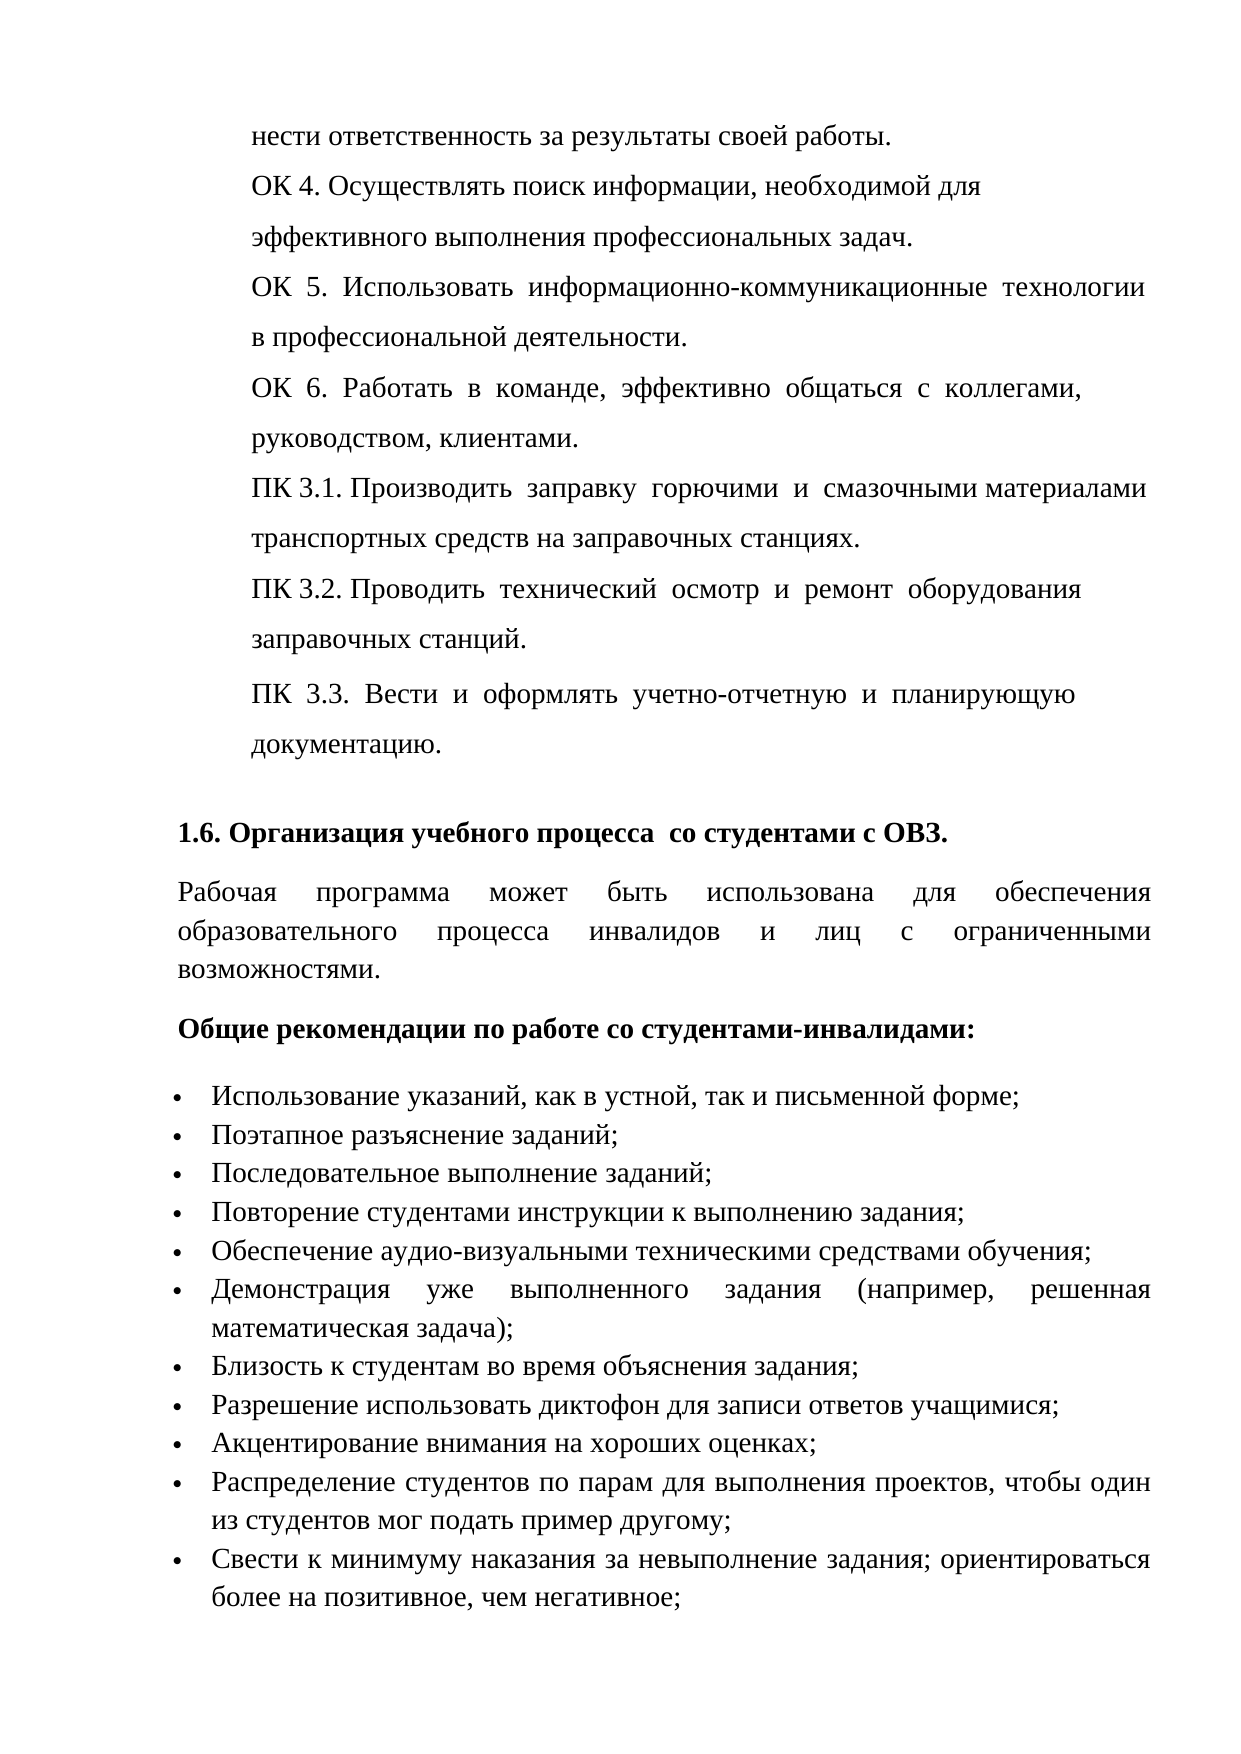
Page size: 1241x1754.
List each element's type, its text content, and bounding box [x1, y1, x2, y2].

text ПК 3.2. Проводить технический осмотр и ремонт оборудования [177, 571, 1152, 604]
text ПК 3.3. Вести и оформлять учетно-отчетную и планирующую [177, 676, 1152, 709]
list Поэтапное разъяснение заданий; [173, 1117, 1152, 1151]
text в профессиональной деятельности. [177, 319, 1152, 353]
text нести ответственность за результаты своей работы. [177, 118, 1152, 152]
list Распределение студентов по парам для выполнения проектов, чтобы один из студентов мог подать пример другому; [173, 1464, 1152, 1536]
text ОК 4. Осуществлять поиск информации, необходимой для [177, 168, 1152, 202]
text эффективного выполнения профессиональных задач. [177, 219, 1152, 252]
list Последовательное выполнение заданий; [173, 1156, 1152, 1189]
list Повторение студентами инструкции к выполнению задания; [173, 1194, 1152, 1228]
list Разрешение использовать диктофон для записи ответов учащимися; [173, 1387, 1152, 1420]
list Свести к минимуму наказания за невыполнение задания; ориентироваться более на позитивное, чем негативное; [173, 1541, 1152, 1613]
text документацию. [177, 726, 1152, 759]
text ОК 6. Работать в команде, эффективно общаться с коллегами, [177, 370, 1152, 403]
list Обеспечение аудио-визуальными техническими средствами обучения; [173, 1233, 1152, 1266]
text Рабочая программа может быть использована для обеспечения образовательного процесса инвалидов и лиц с ограниченными возможностями. [177, 874, 1152, 985]
list Близость к студентам во время объяснения задания; [173, 1348, 1152, 1382]
list Акцентирование внимания на хороших оценках; [173, 1425, 1152, 1459]
text транспортных средств на заправочных станциях. [177, 521, 1152, 554]
text ПК 3.1. Производить заправку горючими и смазочными материалами [177, 470, 1152, 504]
text ОК 5. Использовать информационно-коммуникационные технологии [177, 269, 1152, 303]
list Использование указаний, как в устной, так и письменной форме; [173, 1078, 1152, 1112]
text Общие рекомендации по работе со студентами-инвалидами: [177, 1011, 1152, 1044]
text руководством, клиентами. [177, 420, 1152, 453]
text заправочных станций. [177, 621, 1152, 655]
list Демонстрация уже выполненного задания (например, решенная математическая задача); [173, 1271, 1152, 1343]
text 1.6. Организация учебного процесса со студентами с ОВЗ. [177, 815, 1152, 848]
